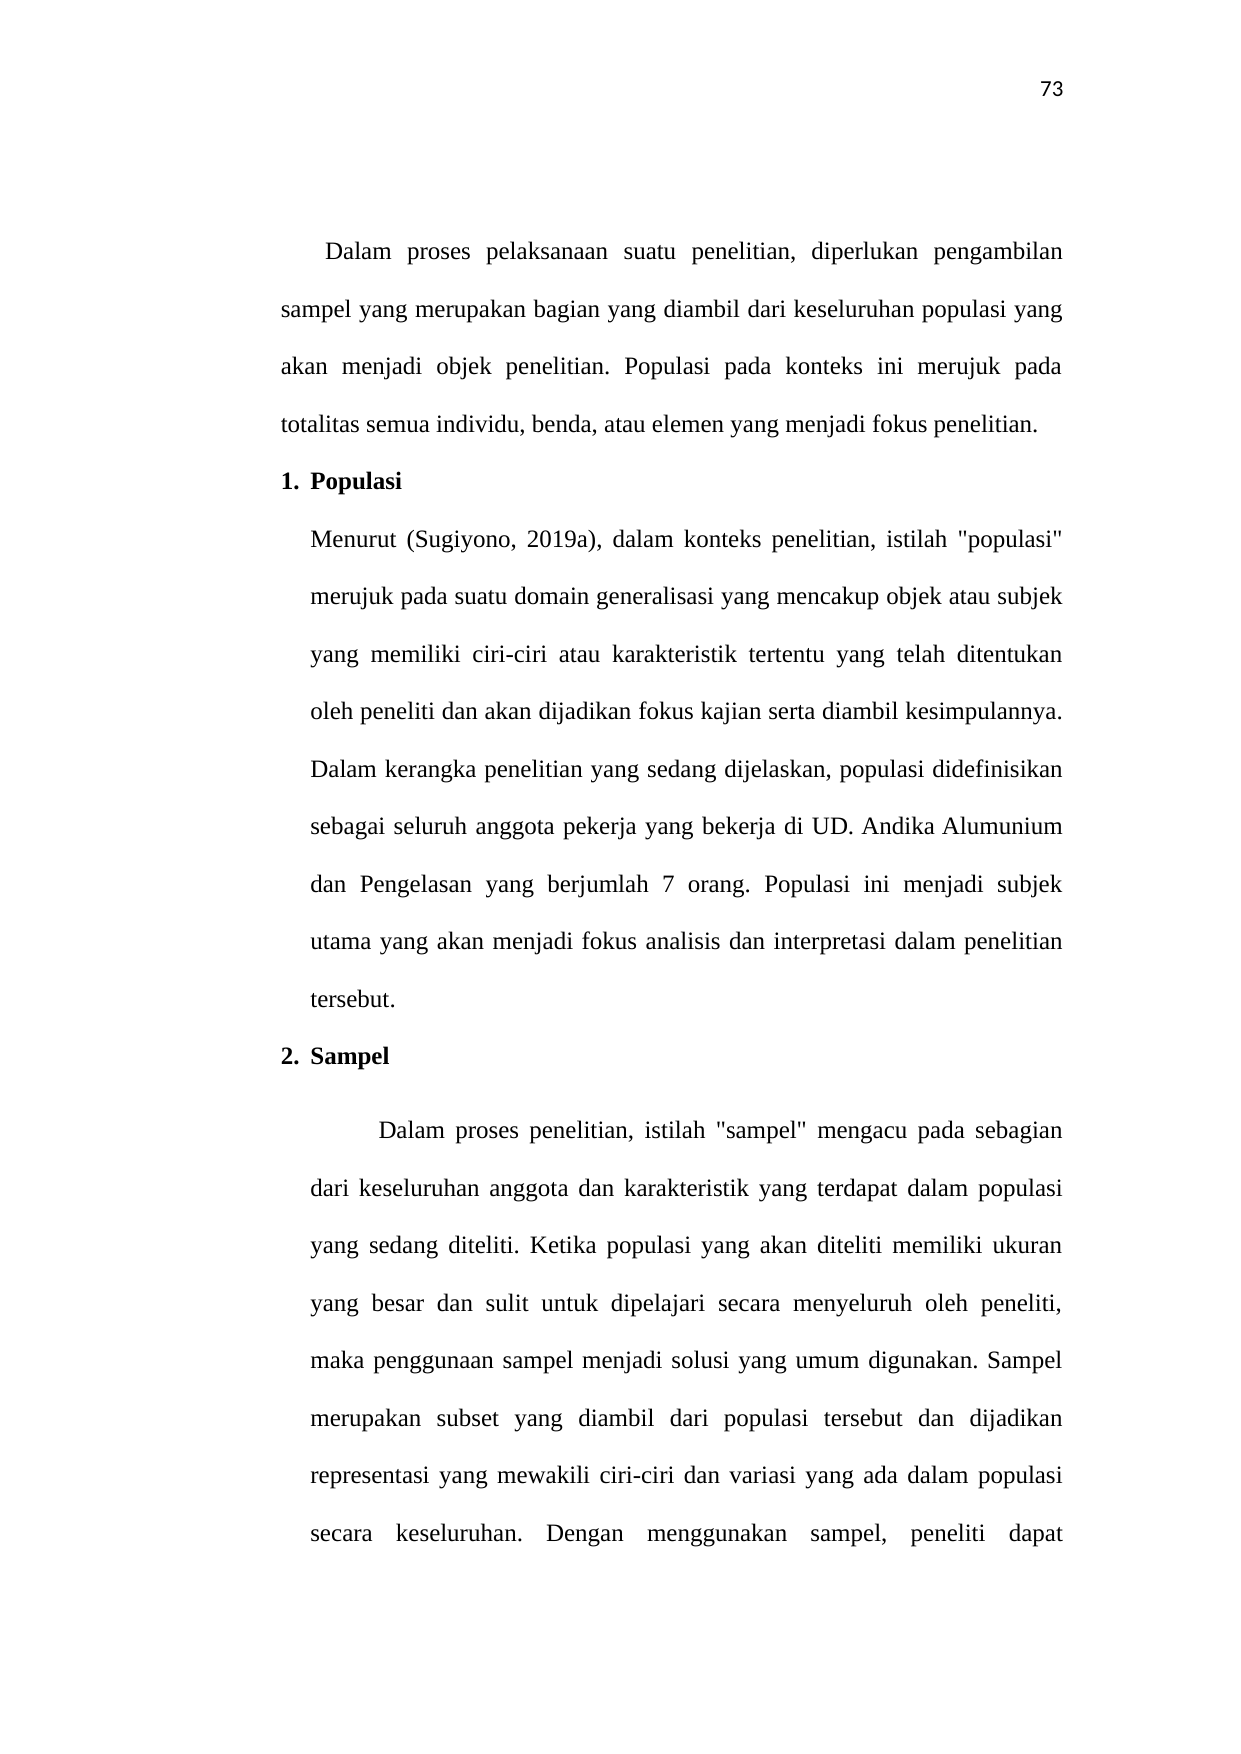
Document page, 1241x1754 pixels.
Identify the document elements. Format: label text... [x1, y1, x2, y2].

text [310, 1115, 1063, 1547]
list Populasi [281, 466, 1063, 495]
list Dalam proses pelaksanaan suatu penelitian, diperlukan pengambilan sampel yang merupakan bagian yang diambil dari keseluruhan populasi yang akan menjadi objek penelitian. Populasi pada konteks ini merujuk pada totalitas semua individu, benda, atau elemen yang menjadi fokus penelitian. [281, 236, 1063, 437]
list Sampel [281, 1041, 1063, 1070]
list Menurut (Sugiyono, 2019a), dalam konteks penelitian, istilah "populasi" merujuk pada suatu domain generalisasi yang mencakup objek atau subjek yang memiliki ciri-ciri atau karakteristik tertentu yang telah ditentukan oleh peneliti dan akan dijadikan fokus kajian serta diambil kesimpulannya. Dalam kerangka penelitian yang sedang dijelaskan, populasi didefinisikan sebagai seluruh anggota pekerja yang bekerja di UD. Andika Alumunium dan Pengelasan yang berjumlah 7 orang. Populasi ini menjadi subjek utama yang akan menjadi fokus analisis dan interpretasi dalam penelitian tersebut. [310, 524, 1063, 1012]
